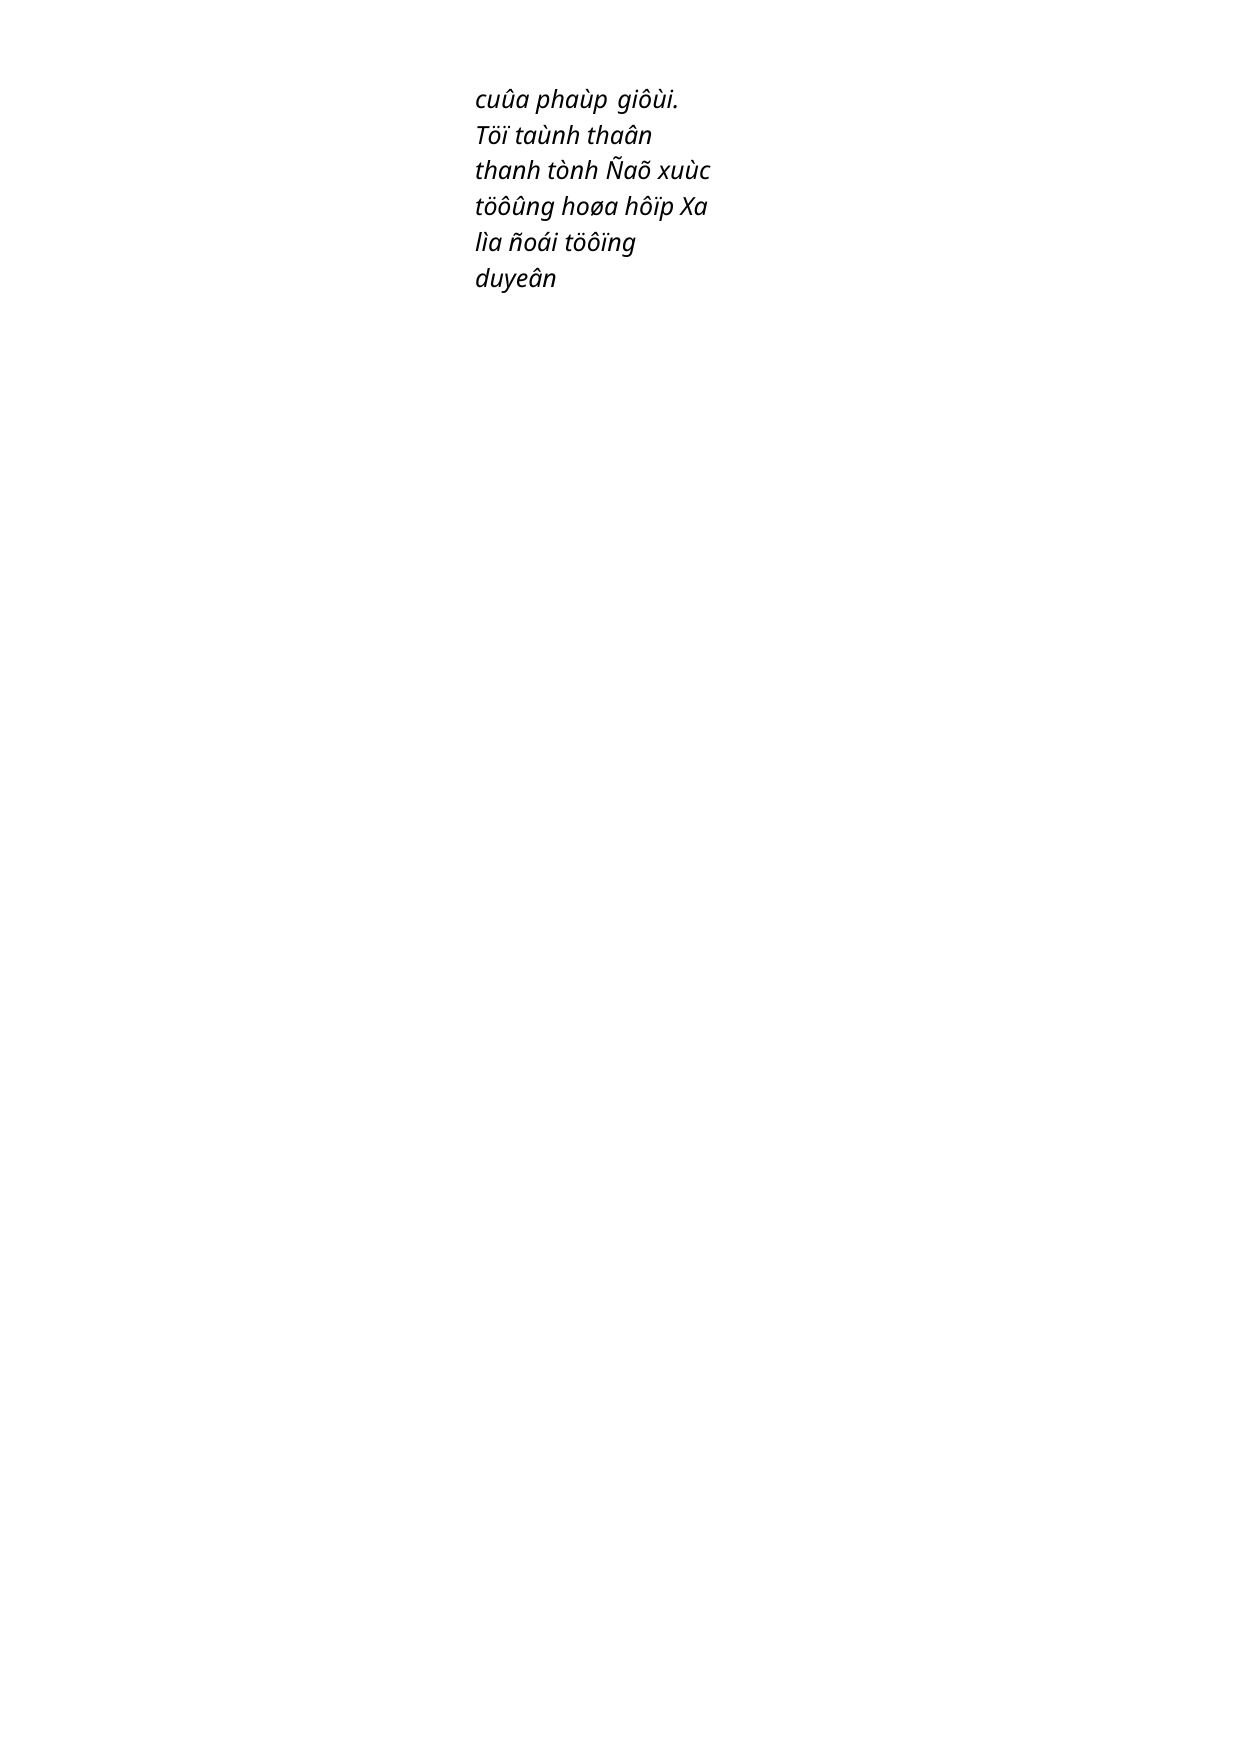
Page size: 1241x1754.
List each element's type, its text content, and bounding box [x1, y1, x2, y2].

text Töï taùnh thaân thanh tònh Ñaõ xuùc töôûng hoøa hôïp Xa lìa ñoái töôïng duyeân [475, 117, 724, 294]
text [475, 81, 772, 115]
